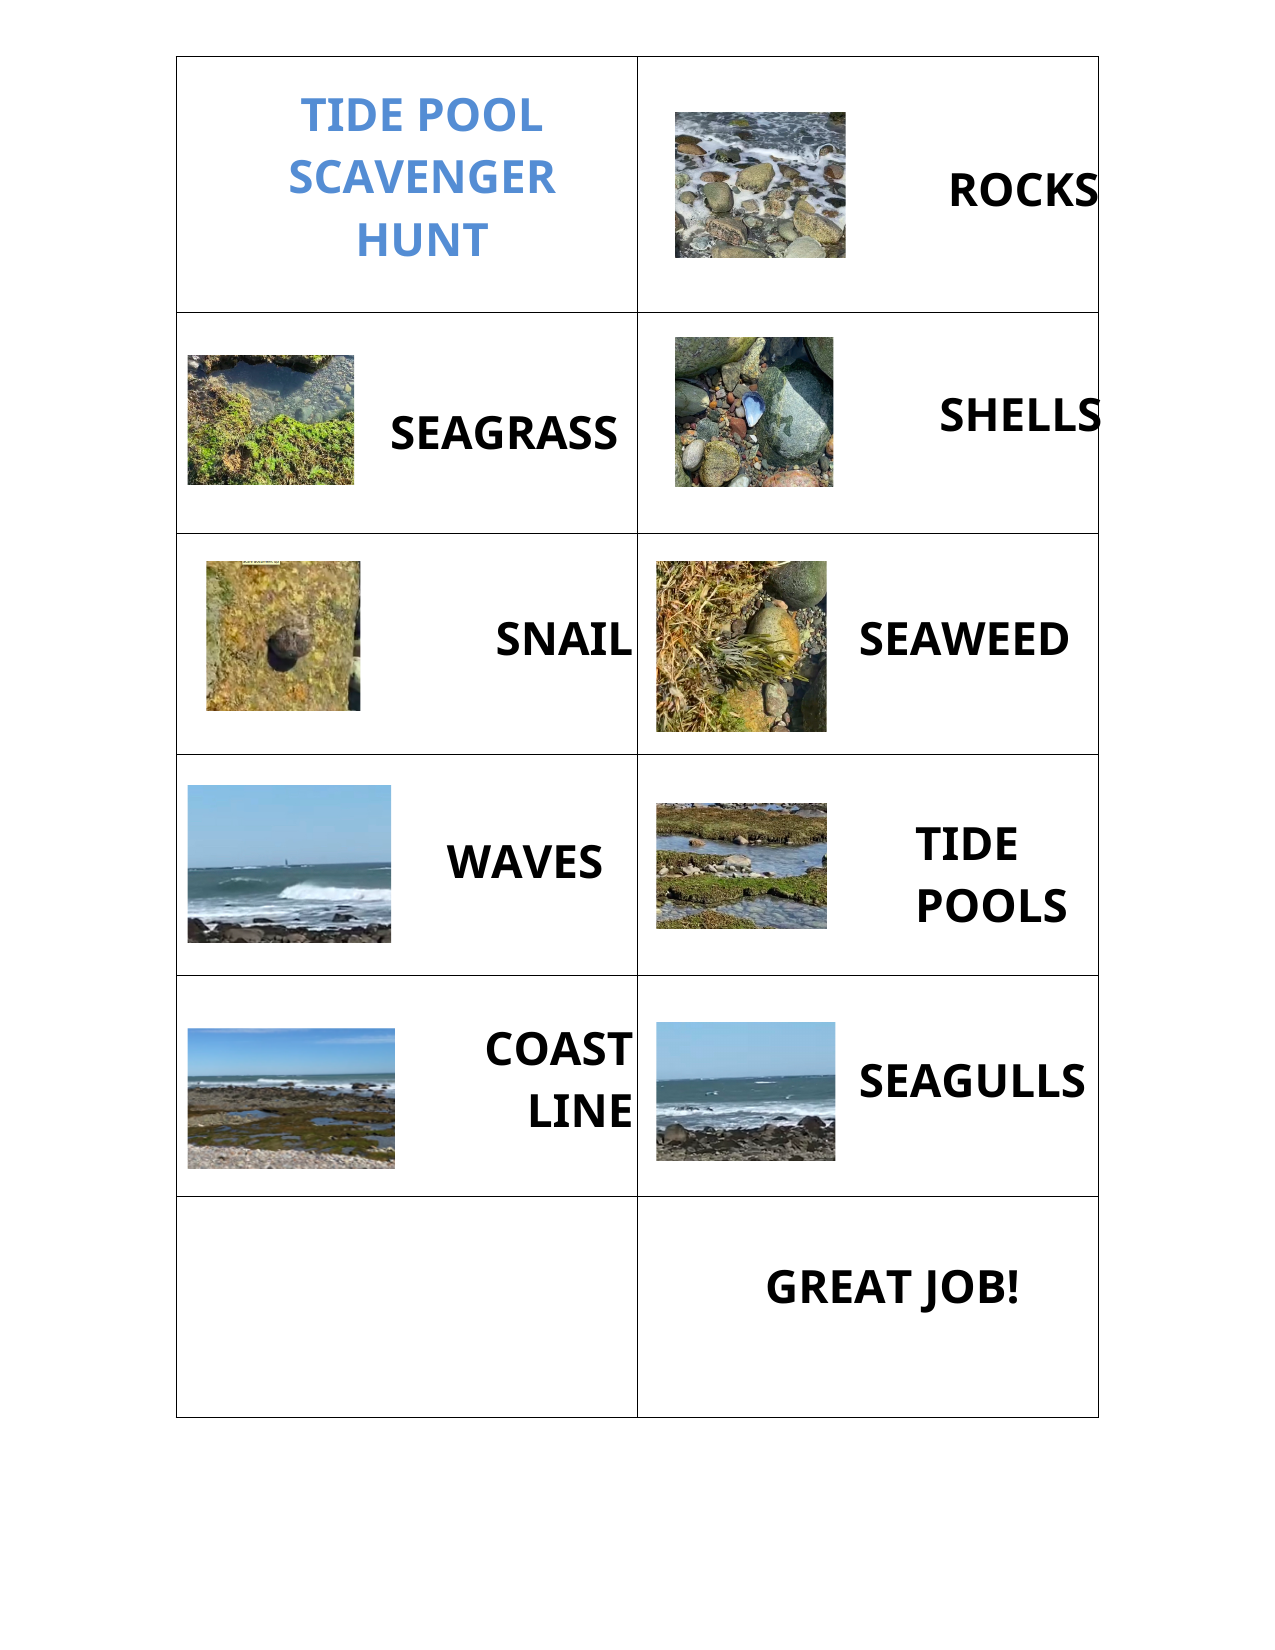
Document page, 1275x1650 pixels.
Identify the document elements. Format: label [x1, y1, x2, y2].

table_cell [638, 313, 1098, 533]
table_cell [177, 976, 637, 1196]
table_cell [177, 755, 637, 975]
table_header [177, 57, 637, 312]
table_cell [638, 1197, 1098, 1417]
picture [187, 355, 354, 485]
picture [187, 1027, 395, 1169]
picture [656, 1022, 836, 1161]
table_cell [177, 534, 637, 754]
table_cell [177, 313, 637, 533]
picture [187, 785, 392, 943]
picture [675, 112, 846, 258]
picture [675, 337, 834, 487]
picture [656, 803, 828, 929]
table_cell [638, 976, 1098, 1196]
picture [206, 561, 361, 711]
picture [656, 561, 827, 732]
table_header [638, 57, 1098, 312]
table_cell [638, 534, 1098, 754]
table_cell [638, 755, 1098, 975]
table_cell [177, 1197, 637, 1417]
